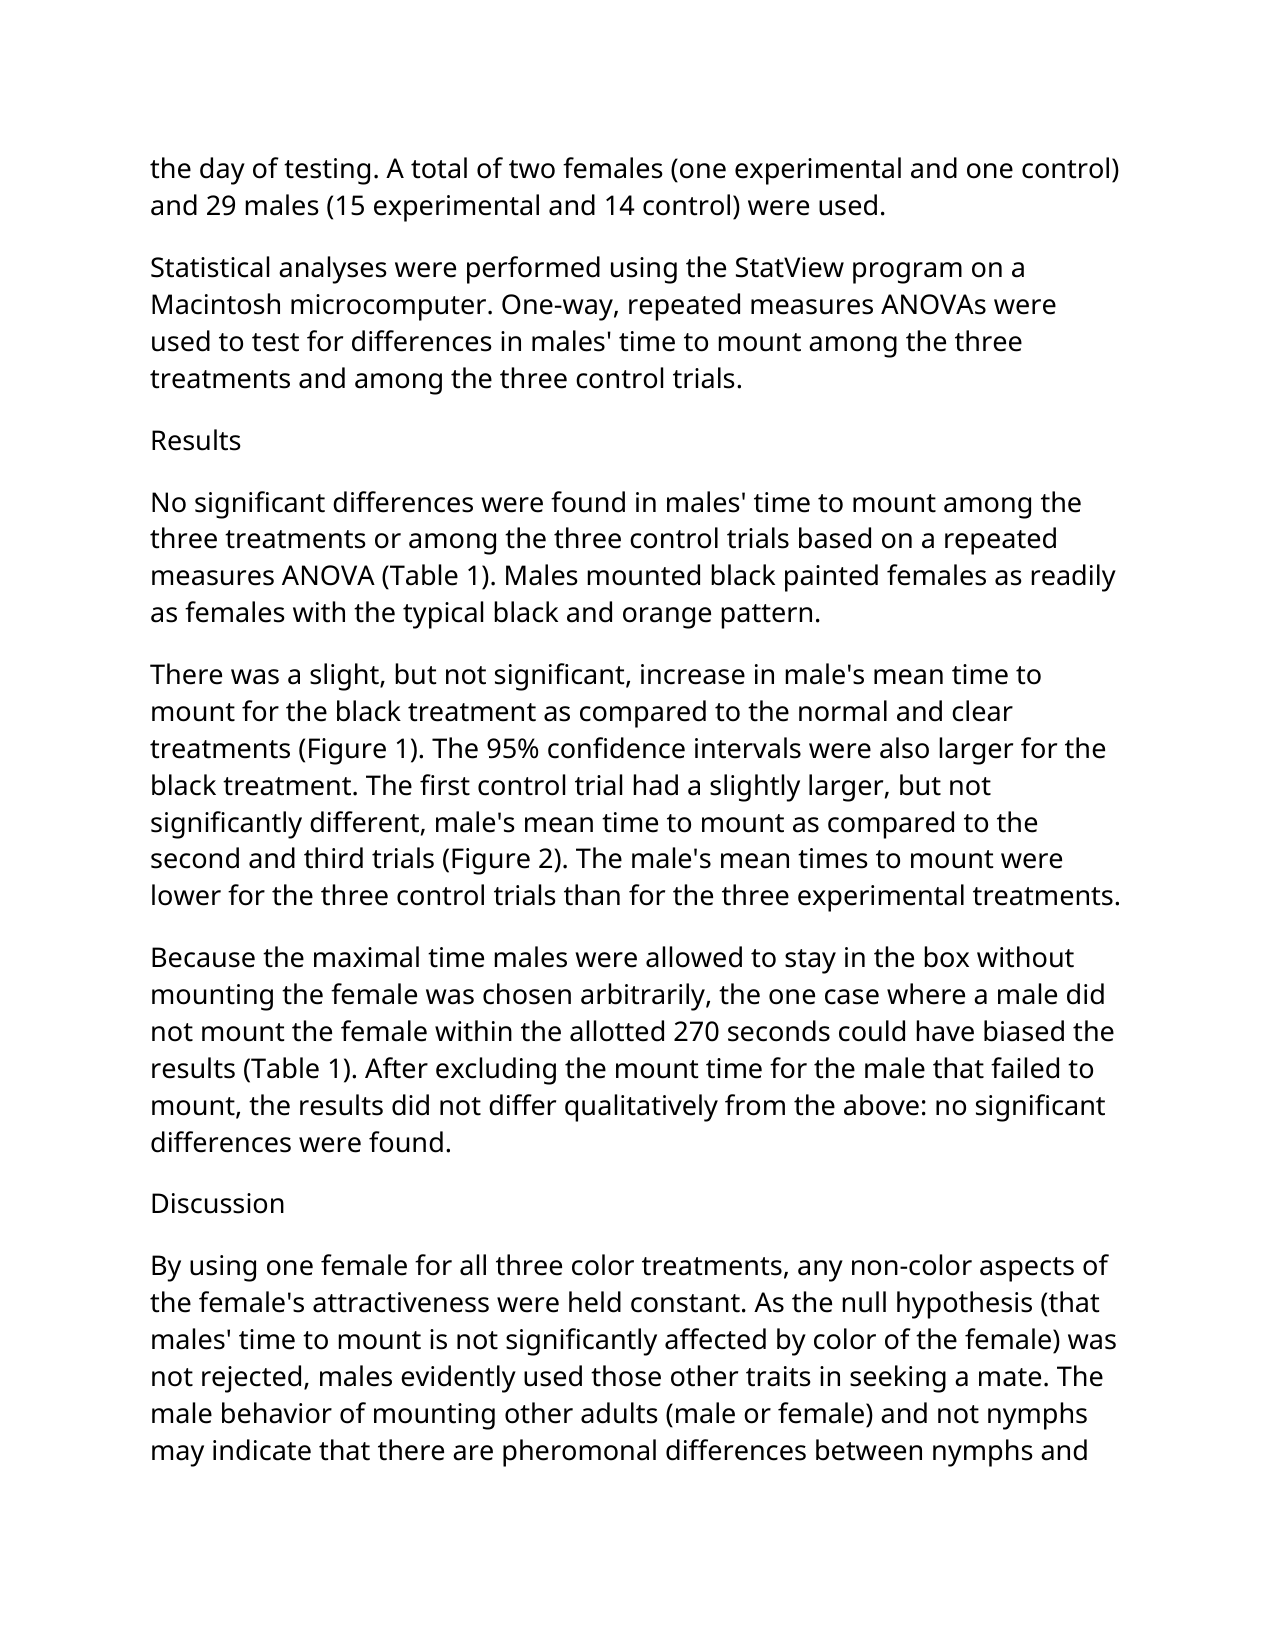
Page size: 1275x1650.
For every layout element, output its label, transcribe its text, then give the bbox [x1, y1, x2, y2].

text Discussion [150, 1185, 1125, 1222]
text No significant differences were found in males' time to mount among the three treatments or among the three control trials based on a repeated measures ANOVA (Table 1). Males mounted black painted females as readily as females with the typical black and orange pattern. [150, 483, 1125, 631]
text There was a slight, but not significant, increase in male's mean time to mount for the black treatment as compared to the normal and clear treatments (Figure 1). The 95% confidence intervals were also larger for the black treatment. The first control trial had a slightly larger, but not significantly different, male's mean time to mount as compared to the second and third trials (Figure 2). The male's mean times to mount were lower for the three control trials than for the three experimental treatments. [150, 656, 1125, 914]
text Statistical analyses were performed using the StatView program on a Macintosh microcomputer. One-way, repeated measures ANOVAs were used to test for differences in males' time to mount among the three treatments and among the three control trials. [150, 249, 1125, 396]
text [150, 150, 1125, 224]
text Results [150, 421, 1125, 458]
text Because the maximal time males were allowed to stay in the box without mounting the female was chosen arbitrarily, the one case where a male did not mount the female within the allotted 270 seconds could have biased the results (Table 1). After excluding the mount time for the male that failed to mount, the results did not differ qualitatively from the above: no significant differences were found. [150, 939, 1125, 1160]
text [150, 1247, 1125, 1468]
